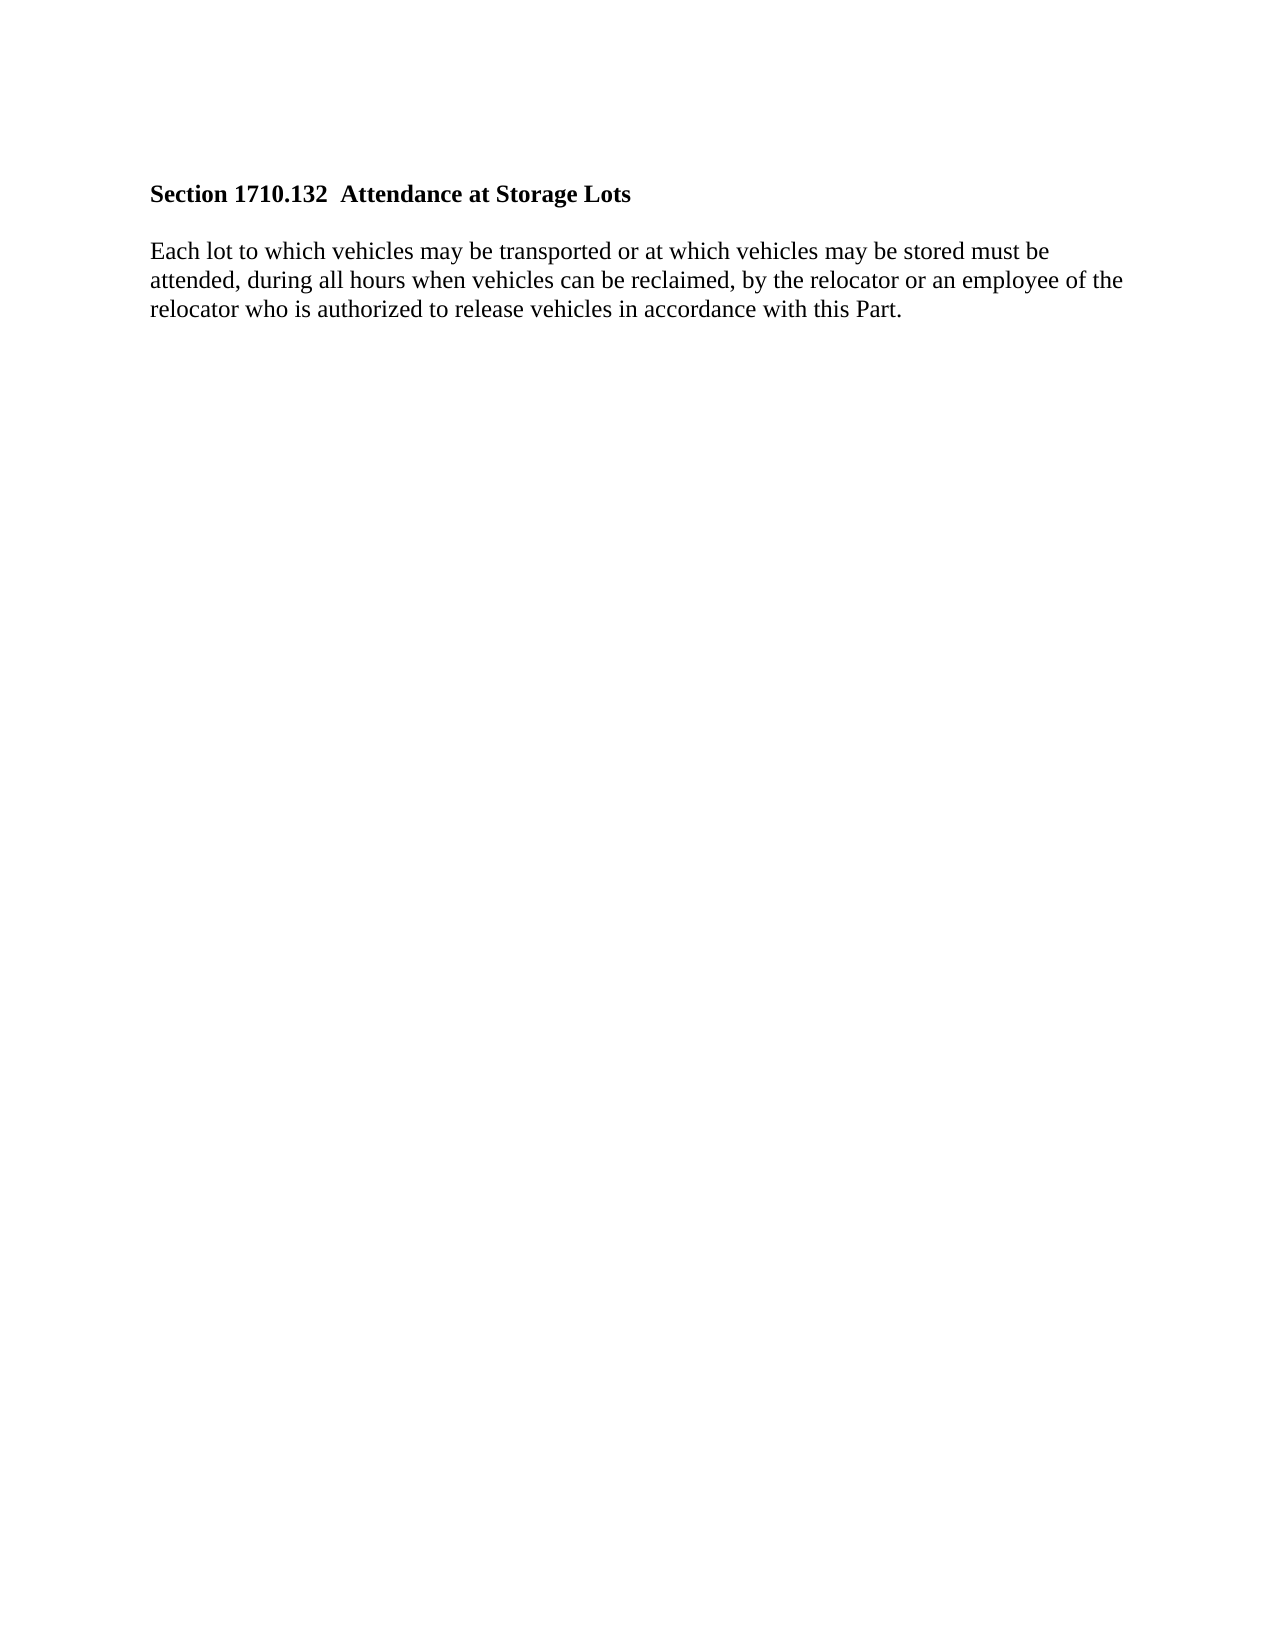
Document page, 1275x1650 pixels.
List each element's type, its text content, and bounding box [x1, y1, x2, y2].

text Section 1710.132 Attendance at Storage Lots [150, 179, 1125, 207]
text Each lot to which vehicles may be transported or at which vehicles may be stored must be attended, during all hours when vehicles can be reclaimed, by the relocator or an employee of the relocator who is authorized to release vehicles in accordance with this Part. [150, 236, 1125, 322]
